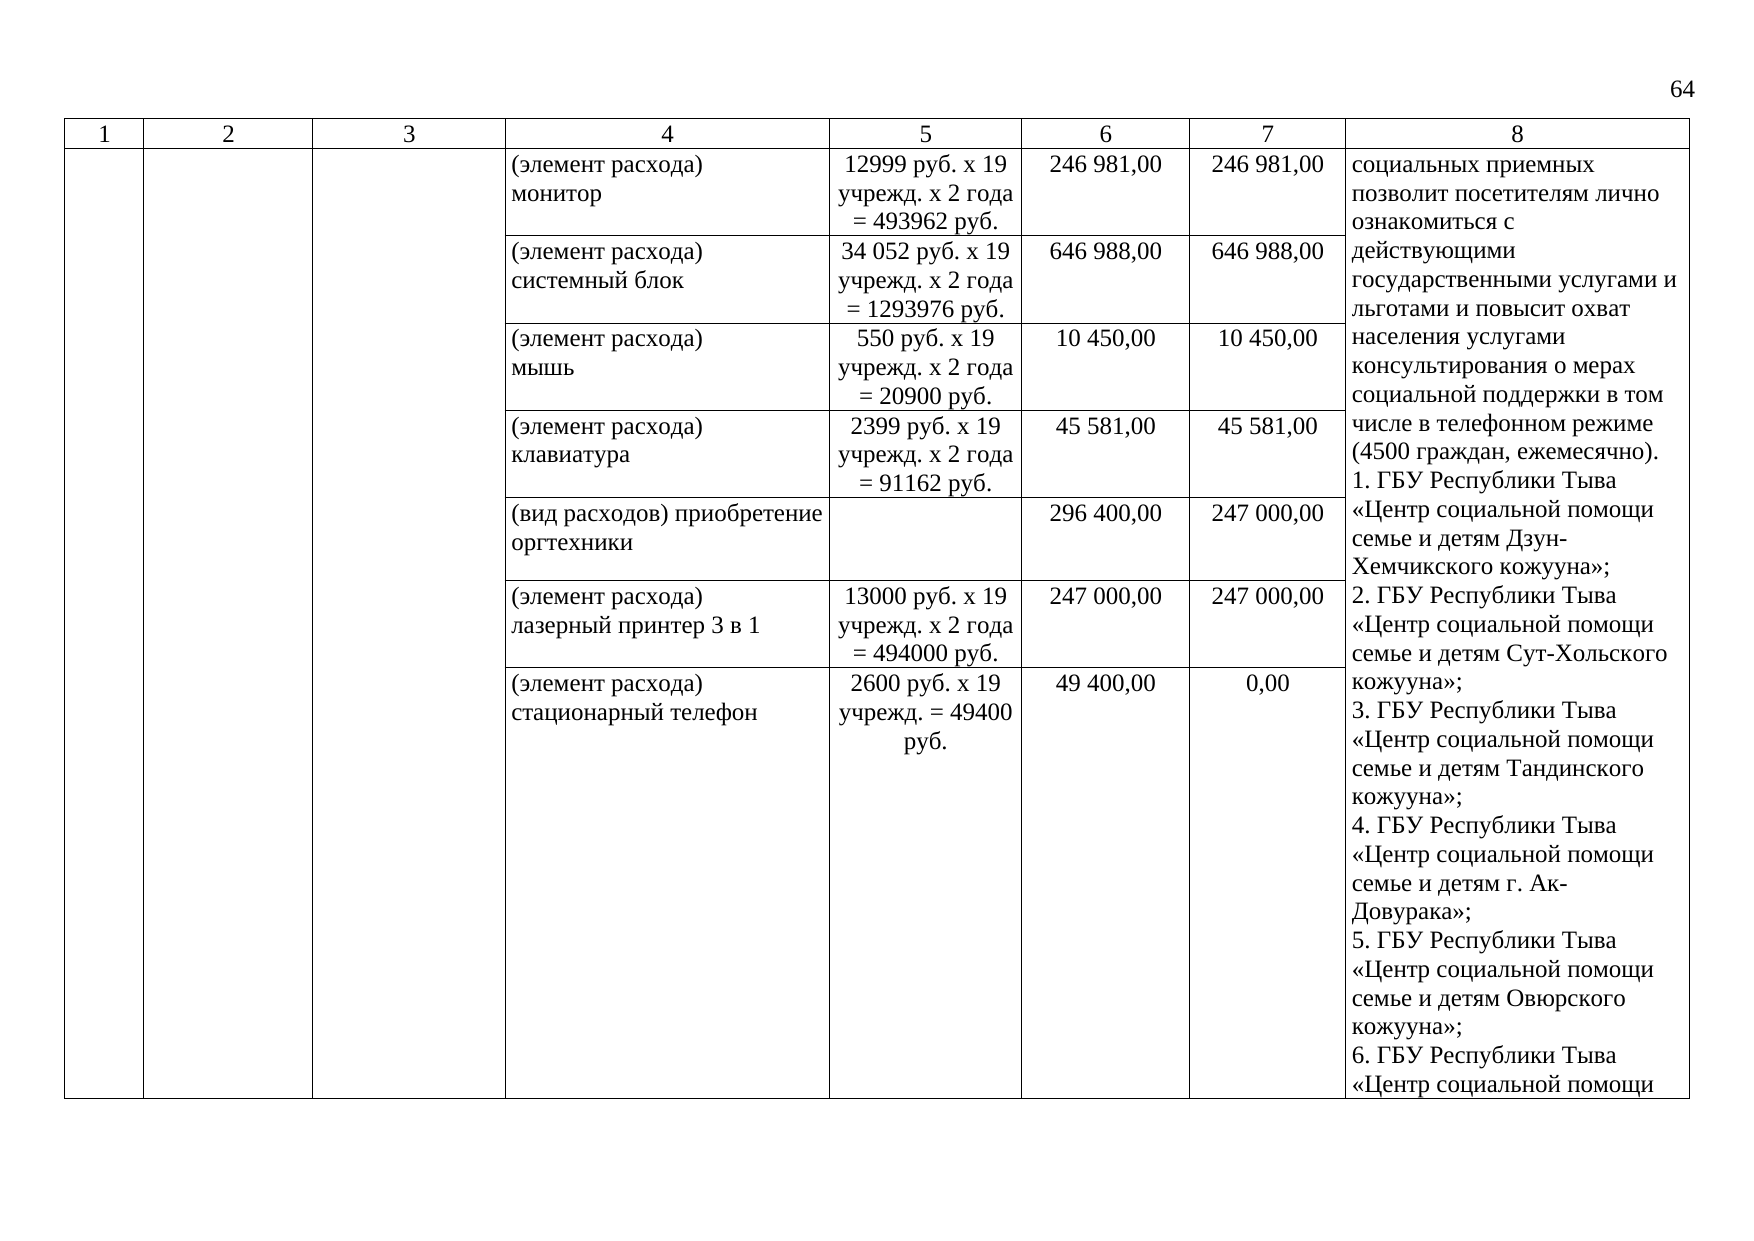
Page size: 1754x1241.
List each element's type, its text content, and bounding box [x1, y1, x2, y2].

table_cell 646 988,00 [1190, 236, 1345, 322]
table_cell 247 000,00 [1022, 581, 1189, 667]
table_cell 45 581,00 [1022, 411, 1189, 497]
table_header 3 [313, 119, 505, 148]
table_cell (элемент расхода) монитор [506, 149, 829, 235]
table_cell 13000 руб. х 19 учрежд. х 2 года = 494000 руб. [830, 581, 1021, 667]
table_cell 34 052 руб. х 19 учрежд. х 2 года = 1293976 руб. [830, 236, 1021, 322]
table_header 6 [1022, 119, 1189, 148]
table_header 5 [830, 119, 1021, 148]
table_cell (элемент расхода) стационарный телефон [506, 668, 829, 1098]
table_cell 246 981,00 [1022, 149, 1189, 235]
table_cell (вид расходов) приобретение оргтехники [506, 498, 829, 580]
table_cell 10 450,00 [1190, 324, 1345, 410]
table_header 4 [506, 119, 829, 148]
table_cell (элемент расхода) мышь [506, 324, 829, 410]
table_cell (элемент расхода) системный блок [506, 236, 829, 322]
table_cell 12999 руб. х 19 учрежд. х 2 года = 493962 руб. [830, 149, 1021, 235]
table_cell 247 000,00 [1190, 581, 1345, 667]
table_cell 10 450,00 [1022, 324, 1189, 410]
table_cell 646 988,00 [1022, 236, 1189, 322]
table_cell 2399 руб. х 19 учрежд. х 2 года = 91162 руб. [830, 411, 1021, 497]
table_cell 247 000,00 [1190, 498, 1345, 580]
table_cell 0,00 [1190, 668, 1345, 1098]
table_header 1 [65, 119, 143, 148]
table_cell 2600 руб. х 19 учрежд. = 49400 руб. [830, 668, 1021, 1098]
table_cell (элемент расхода) клавиатура [506, 411, 829, 497]
table_cell [830, 498, 1021, 580]
table_header 7 [1190, 119, 1345, 148]
table_cell 246 981,00 [1190, 149, 1345, 235]
table_cell (элемент расхода) лазерный принтер 3 в 1 [506, 581, 829, 667]
table_header 2 [144, 119, 312, 148]
table_cell 45 581,00 [1190, 411, 1345, 497]
table_cell 550 руб. х 19 учрежд. х 2 года = 20900 руб. [830, 324, 1021, 410]
table_cell 296 400,00 [1022, 498, 1189, 580]
table_cell 49 400,00 [1022, 668, 1189, 1098]
table_header 8 [1346, 119, 1689, 148]
